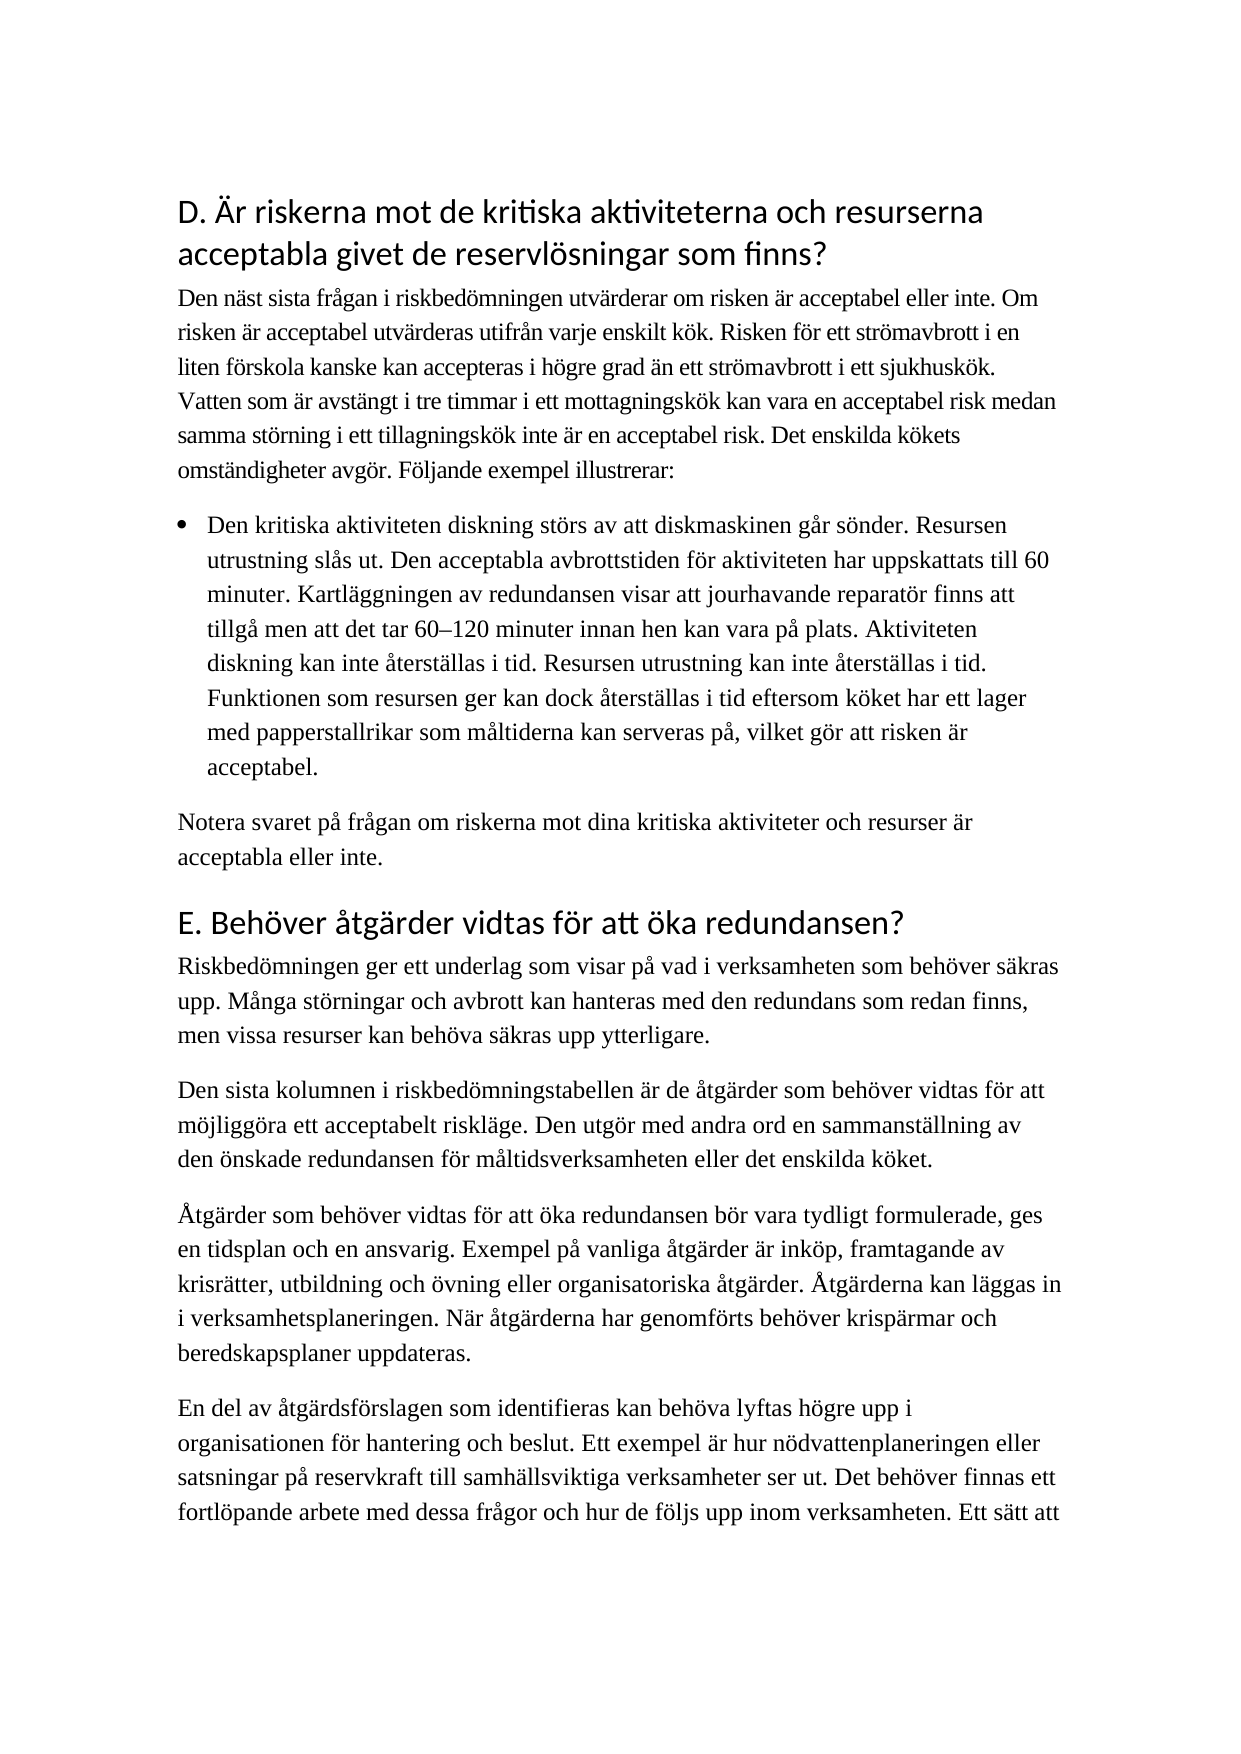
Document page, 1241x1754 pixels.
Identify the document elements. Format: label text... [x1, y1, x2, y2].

text Riskbedömningen ger ett underlag som visar på vad i verksamheten som behöver säkras upp. Många störningar och avbrott kan hanteras med den redundans som redan finns, men vissa resurser kan behöva säkras upp ytterligare. [177, 951, 1063, 1049]
text Notera svaret på frågan om riskerna mot dina kritiska aktiviteter och resurser är acceptabla eller inte. [177, 807, 1063, 870]
text Den sista kolumnen i riskbedömningstabellen är de åtgärder som behöver vidtas för att möjliggöra ett acceptabelt riskläge. Den utgör med andra ord en sammanställning av den önskade redundansen för måltidsverksamheten eller det enskilda köket. [177, 1076, 1063, 1173]
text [177, 1393, 1063, 1525]
subtitle E. Behöver åtgärder vidtas för att öka redundansen? [177, 901, 1063, 943]
list Den kritiska aktiviteten diskning störs av att diskmaskinen går sönder. Resursen utrustning slås ut. Den acceptabla avbrottstiden för aktiviteten har uppskattats till 60 minuter. Kartläggningen av redundansen visar att jourhavande reparatör finns att tillgå men att det tar 60–120 minuter innan hen kan vara på plats. Aktiviteten diskning kan inte återställas i tid. Resursen utrustning kan inte återställas i tid. Funktionen som resursen ger kan dock återställas i tid eftersom köket har ett lager med papperstallrikar som måltiderna kan serveras på, vilket gör att risken är acceptabel. [177, 510, 1063, 781]
text Åtgärder som behöver vidtas för att öka redundansen bör vara tydligt formulerade, ges en tidsplan och en ansvarig. Exempel på vanliga åtgärder är inköp, framtagande av krisrätter, utbildning och övning eller organisatoriska åtgärder. Åtgärderna kan läggas in i verksamhetsplaneringen. När åtgärderna har genomförts behöver krispärmar och beredskapsplaner uppdateras. [177, 1200, 1063, 1367]
text Den näst sista frågan i riskbedömningen utvärderar om risken är acceptabel eller inte. Om risken är acceptabel utvärderas utifrån varje enskilt kök. Risken för ett strömavbrott i en liten förskola kanske kan accepteras i högre grad än ett strömavbrott i ett sjukhuskök. Vatten som är avstängt i tre timmar i ett mottagningskök kan vara en acceptabel risk medan samma störning i ett tillagningskök inte är en acceptabel risk. Det enskilda kökets omständigheter avgör. Följande exempel illustrerar: [177, 283, 1063, 484]
subtitle D. Är riskerna mot de kritiska aktiviteterna och resurserna acceptabla givet de reservlösningar som finns? [177, 190, 1063, 274]
